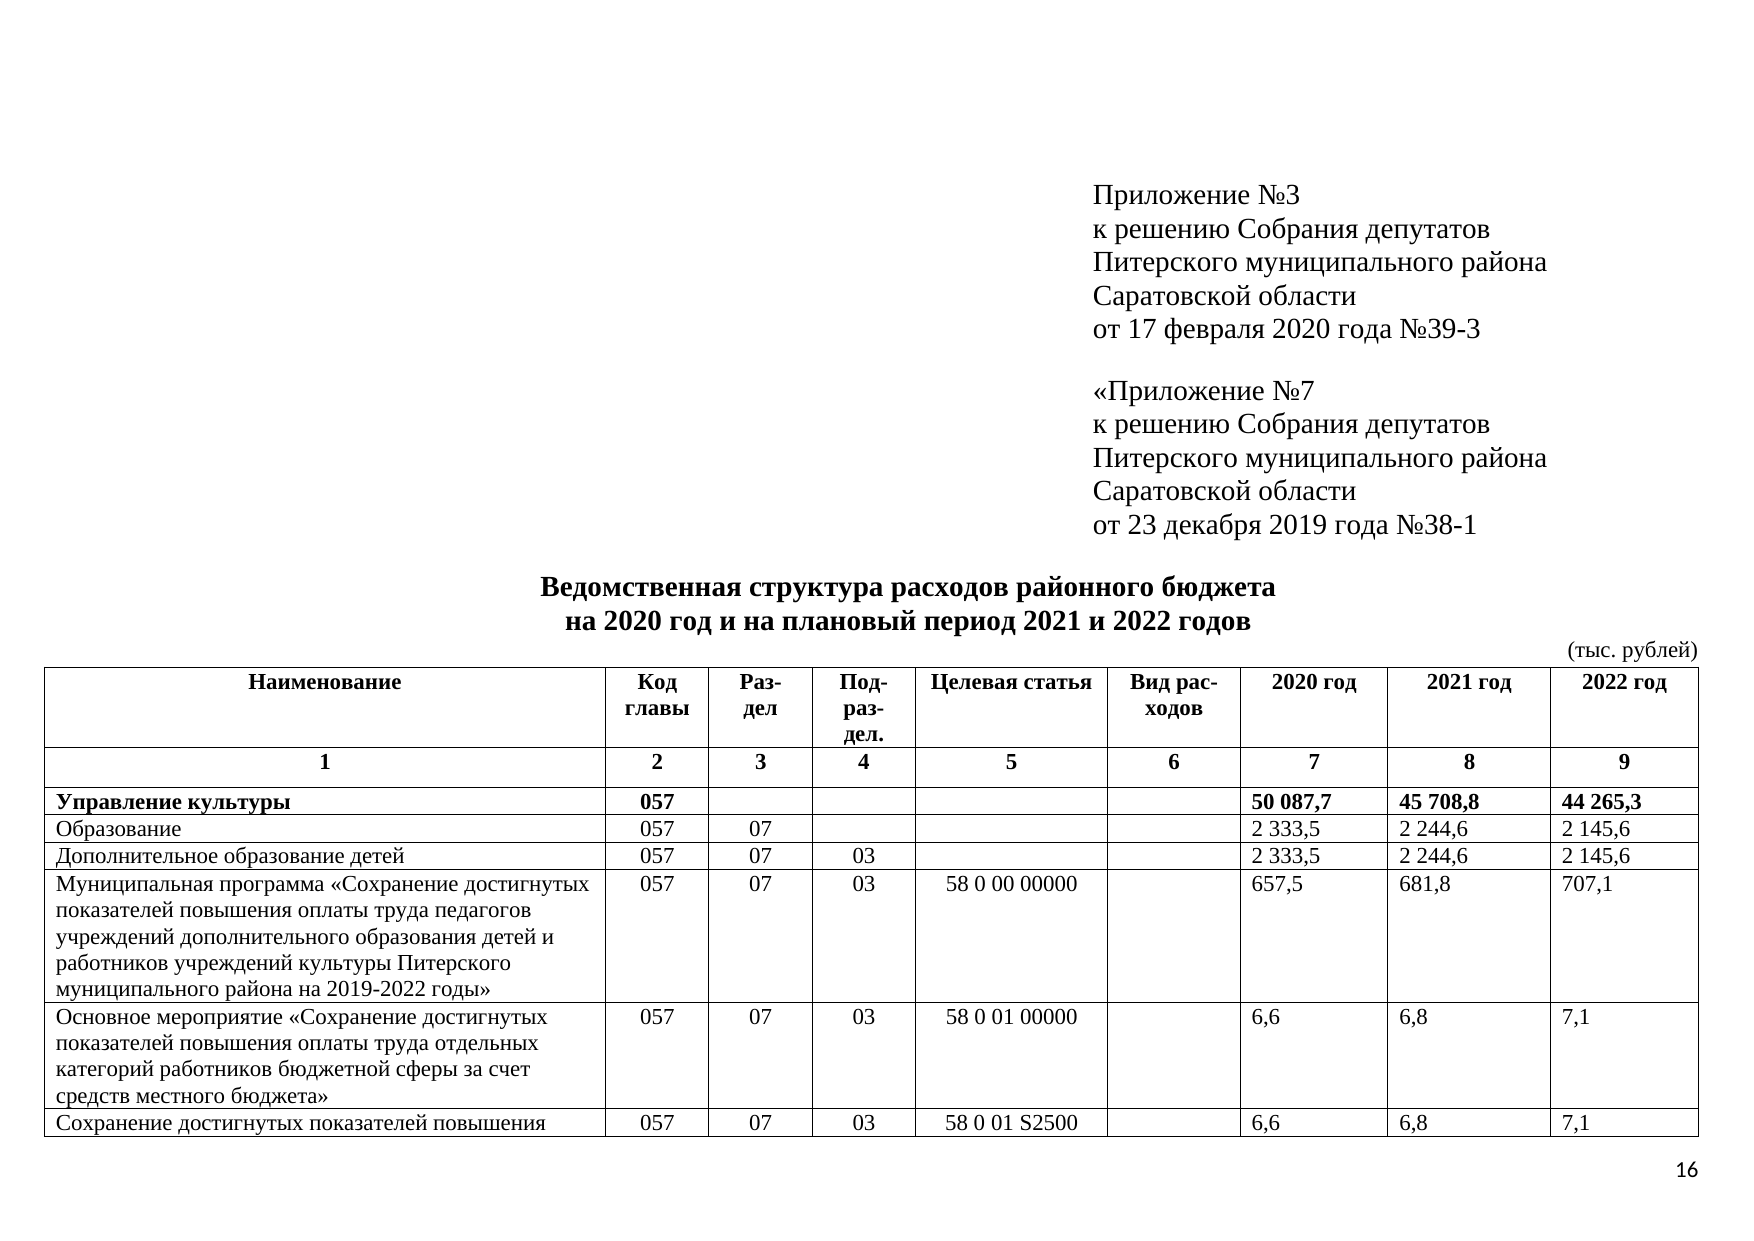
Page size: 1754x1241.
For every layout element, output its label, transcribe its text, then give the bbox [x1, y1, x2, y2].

table_cell [1108, 1003, 1240, 1108]
table_cell 9 [1551, 748, 1698, 787]
table_header Код главы [606, 668, 708, 747]
table_cell 2 244,6 [1388, 843, 1550, 869]
table_cell 44 265,3 [1551, 788, 1698, 814]
table_header Целевая статья [916, 668, 1107, 747]
table_header Раз- дел [709, 668, 812, 747]
table_cell Муниципальная программа «Сохранение достигнутых показателей повышения оплаты труда педагогов учреждений дополнительного образования детей и работников учреждений культуры Питерского муниципального района на 2019-2022 годы» [45, 870, 605, 1002]
table_cell 057 [606, 870, 708, 1002]
table_cell 03 [813, 870, 915, 1002]
table_cell 2 333,5 [1241, 843, 1387, 869]
table_cell 6,8 [1388, 1003, 1550, 1108]
table_cell 6,8 [1388, 1109, 1550, 1136]
table_cell 8 [1388, 748, 1550, 787]
table_cell 03 [813, 1109, 915, 1136]
table_cell 057 [606, 1003, 708, 1108]
table_cell [916, 815, 1107, 842]
table_cell [1108, 1109, 1240, 1136]
table_cell 03 [813, 843, 915, 869]
table_cell Основное мероприятие «Сохранение достигнутых показателей повышения оплаты труда отдельных категорий работников бюджетной сферы за счет средств местного бюджета» [45, 1003, 605, 1108]
table_cell 07 [709, 1003, 812, 1108]
table_cell 057 [606, 843, 708, 869]
table_cell [1108, 788, 1240, 814]
table_cell [1108, 843, 1240, 869]
table_cell 03 [813, 1003, 915, 1108]
table_cell 50 087,7 [1241, 788, 1387, 814]
table_cell 4 [813, 748, 915, 787]
table_cell 2 145,6 [1551, 815, 1698, 842]
table_cell 45 708,8 [1388, 788, 1550, 814]
table_cell [916, 843, 1107, 869]
table_cell 057 [606, 1109, 708, 1136]
table_cell 58 0 01 S2500 [916, 1109, 1107, 1136]
table_header 2022 год [1551, 668, 1698, 747]
text Саратовской области [1093, 278, 1740, 311]
table_header Наименование [45, 668, 605, 747]
table_cell 6,6 [1241, 1109, 1387, 1136]
table_cell 07 [709, 870, 812, 1002]
table_cell 057 [606, 788, 708, 814]
table_cell 07 [709, 843, 812, 869]
table_cell [709, 788, 812, 814]
table_header 2020 год [1241, 668, 1387, 747]
table_header 2021 год [1388, 668, 1550, 747]
table_cell [813, 815, 915, 842]
table_cell 7,1 [1551, 1109, 1698, 1136]
table_cell 7 [1241, 748, 1387, 787]
text от 17 февраля 2020 года №39-3 [1093, 311, 1740, 345]
table_header Под- раз- дел. [813, 668, 915, 747]
text Приложение №3 к решению Собрания депутатов [1093, 177, 1740, 244]
table_cell Управление культуры [45, 788, 605, 814]
text (тыс. рублей) [118, 636, 1698, 663]
table_cell 07 [709, 815, 812, 842]
text Питерского муниципального района [1093, 244, 1740, 278]
table_cell [813, 788, 915, 814]
table_cell 2 [606, 748, 708, 787]
table_cell [1108, 870, 1240, 1002]
table_cell 2 244,6 [1388, 815, 1550, 842]
table_cell 58 0 01 00000 [916, 1003, 1107, 1108]
table_cell 58 0 00 00000 [916, 870, 1107, 1002]
table_cell [916, 788, 1107, 814]
table_cell 707,1 [1551, 870, 1698, 1002]
table_cell 657,5 [1241, 870, 1387, 1002]
table_cell 7,1 [1551, 1003, 1698, 1108]
table_cell 1 [45, 748, 605, 787]
table_cell 5 [916, 748, 1107, 787]
text «Приложение №7 к решению Собрания депутатов [1093, 345, 1740, 440]
table_cell [1108, 815, 1240, 842]
table_cell 057 [606, 815, 708, 842]
text на 2020 год и на плановый период 2021 и 2022 годов [118, 603, 1698, 636]
text от 23 декабря 2019 года №38-1 [1093, 507, 1740, 541]
text Питерского муниципального района [1093, 440, 1740, 473]
text Ведомственная структура расходов районного бюджета [118, 569, 1698, 603]
table_cell 6 [1108, 748, 1240, 787]
table_header Вид рас- ходов [1108, 668, 1240, 747]
table_cell 07 [709, 1109, 812, 1136]
table_cell 2 145,6 [1551, 843, 1698, 869]
table_cell Образование [45, 815, 605, 842]
table_cell Дополнительное образование детей [45, 843, 605, 869]
table_cell 6,6 [1241, 1003, 1387, 1108]
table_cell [45, 1109, 605, 1136]
text Саратовской области [1093, 473, 1740, 507]
table_cell 2 333,5 [1241, 815, 1387, 842]
table_cell 3 [709, 748, 812, 787]
table_cell 681,8 [1388, 870, 1550, 1002]
